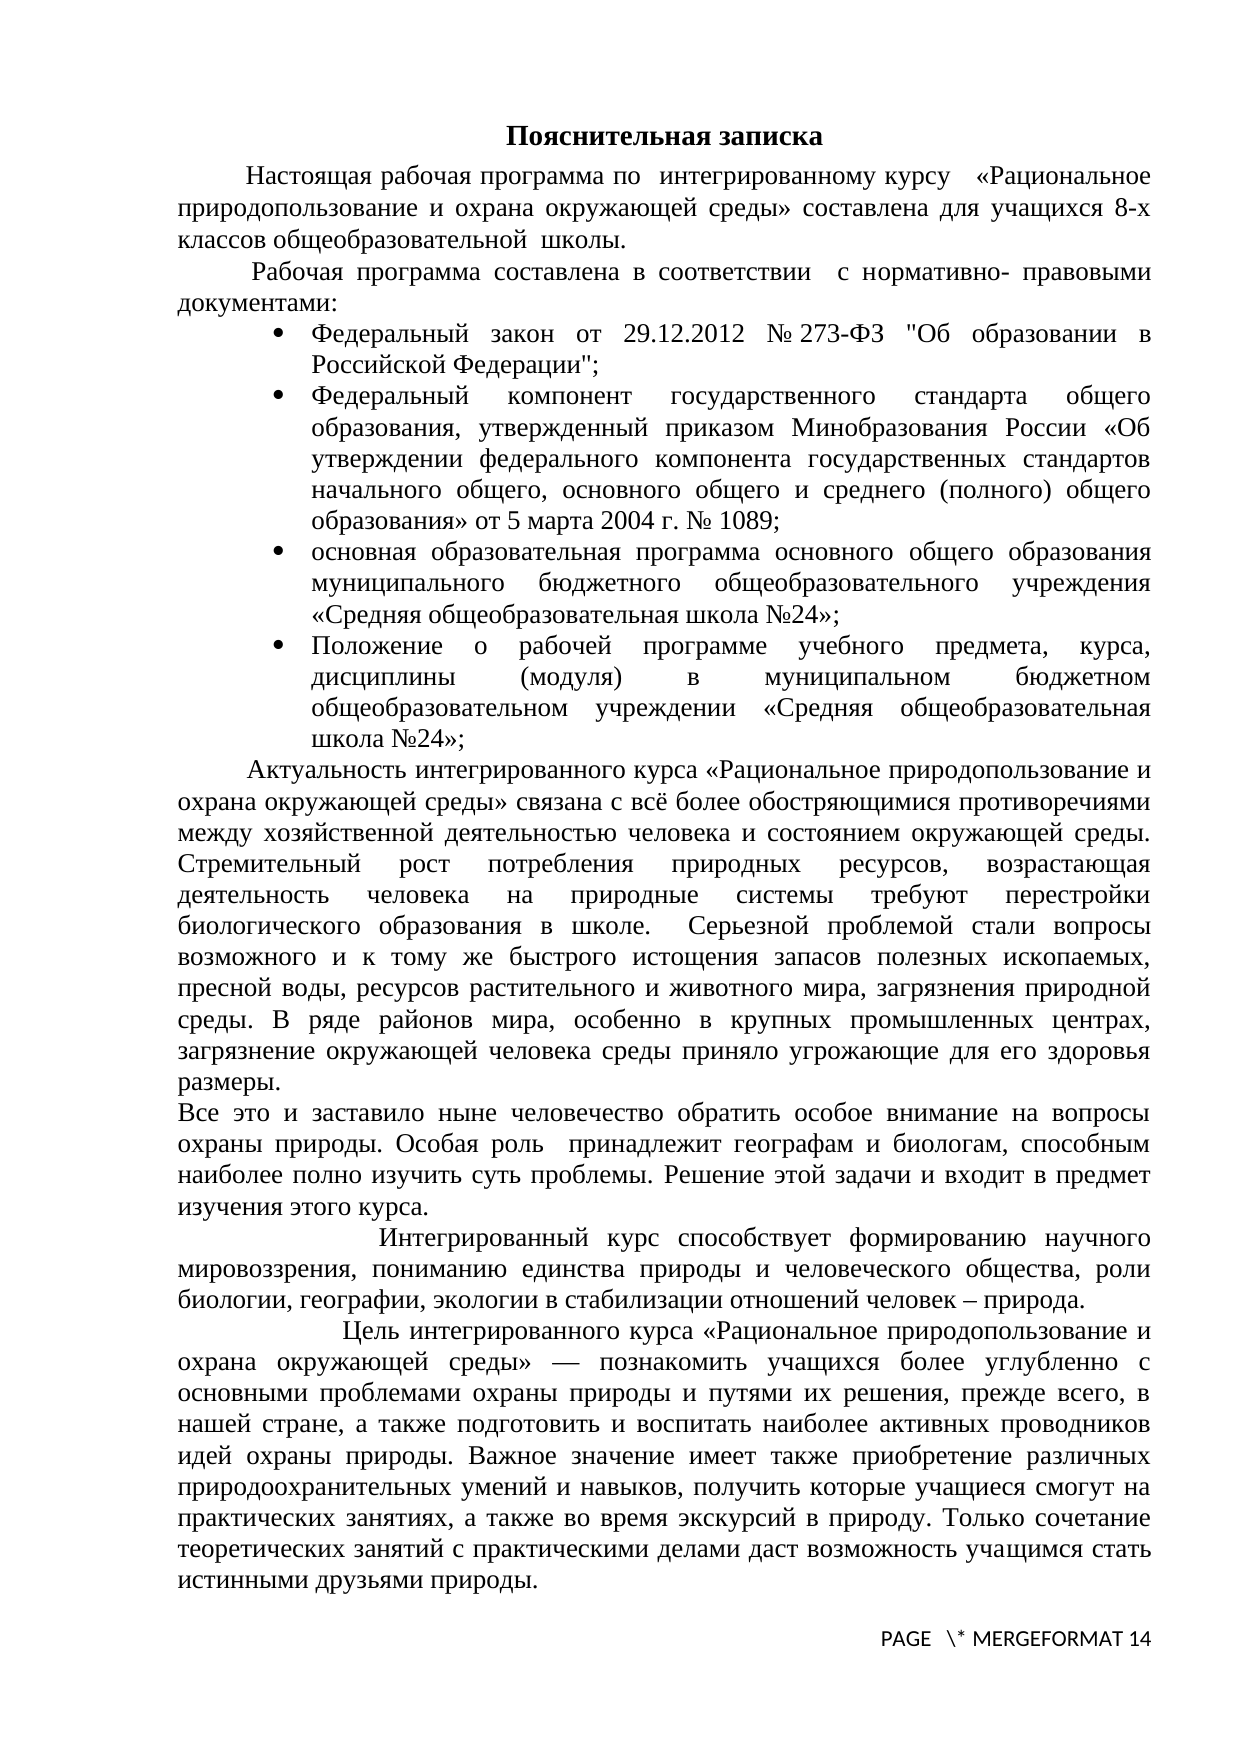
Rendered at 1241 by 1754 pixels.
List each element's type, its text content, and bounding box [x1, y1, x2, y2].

list Федеральный компонент государственного стандарта общего образования, утвержденный приказом Минобразования России «Об утверждении федерального компонента государственных стандартов начального общего, основного общего и среднего (полного) общего образования» от 5 марта 2004 г. № 1089; [274, 379, 1152, 535]
text Цель интегрированного курса «Рациональное природопользование и охрана окружающей среды» — познакомить учащихся более углубленно с основными проблемами охраны природы и путями их решения, прежде всего, в нашей стране, а также подготовить и воспитать наиболее активных проводников идей охраны природы. Важное значение имеет также приобретение различных природоохранительных умений и навыков, получить которые учащиеся смогут на практических занятиях, а также во время экскурсий в природу. Только сочетание теоретических занятий с практическими делами даст возможность учащимся стать истинными друзьями природы. [177, 1314, 1152, 1594]
text Актуальность интегрированного курса «Рациональное природопользование и охрана окружающей среды» связана с всё более обостряющимися противоречиями между хозяйственной деятельностью человека и состоянием окружающей среды. Стремительный рост потребления природных ресурсов, возрастающая деятельность человека на природные системы требуют перестройки биологического образования в школе. Серьезной проблемой стали вопросы возможного и к тому же быстрого истощения запасов полезных ископаемых, пресной воды, ресурсов растительного и животного мира, загрязнения природной среды. В ряде районов мира, особенно в крупных промышленных центрах, загрязнение окружающей человека среды приняло угрожающие для его здоровья размеры. [177, 753, 1152, 1096]
list основная образовательная программа основного общего образования муниципального бюджетного общеобразовательного учреждения «Средняя общеобразовательная школа №24»; [274, 535, 1152, 629]
text Все это и заставило ныне человечество обратить особое внимание на вопросы охраны природы. Особая роль принадлежит географам и биологам, способным наиболее полно изучить суть проблемы. Решение этой задачи и входит в предмет изучения этого курса. [177, 1096, 1152, 1221]
text Настоящая рабочая программа по интегрированному курсу «Рациональное природопользование и охрана окружающей среды» составлена для учащихся 8-х классов общеобразовательной школы. [177, 159, 1152, 255]
list Федеральный закон от 29.12.2012 № 273-ФЗ "Об образовании в Российской Федерации"; [274, 317, 1152, 379]
text Рабочая программа составлена в соответствии с нормативно- правовыми документами: [177, 255, 1152, 317]
text Пояснительная записка [177, 118, 1152, 152]
text Интегрированный курс способствует формированию научного мировоззрения, пониманию единства природы и человеческого общества, роли биологии, географии, экологии в стабилизации отношений человек – природа. [177, 1221, 1152, 1314]
list Положение о рабочей программе учебного предмета, курса, дисциплины (модуля) в муниципальном бюджетном общеобразовательном учреждении «Средняя общеобразовательная школа №24»; [274, 629, 1152, 753]
